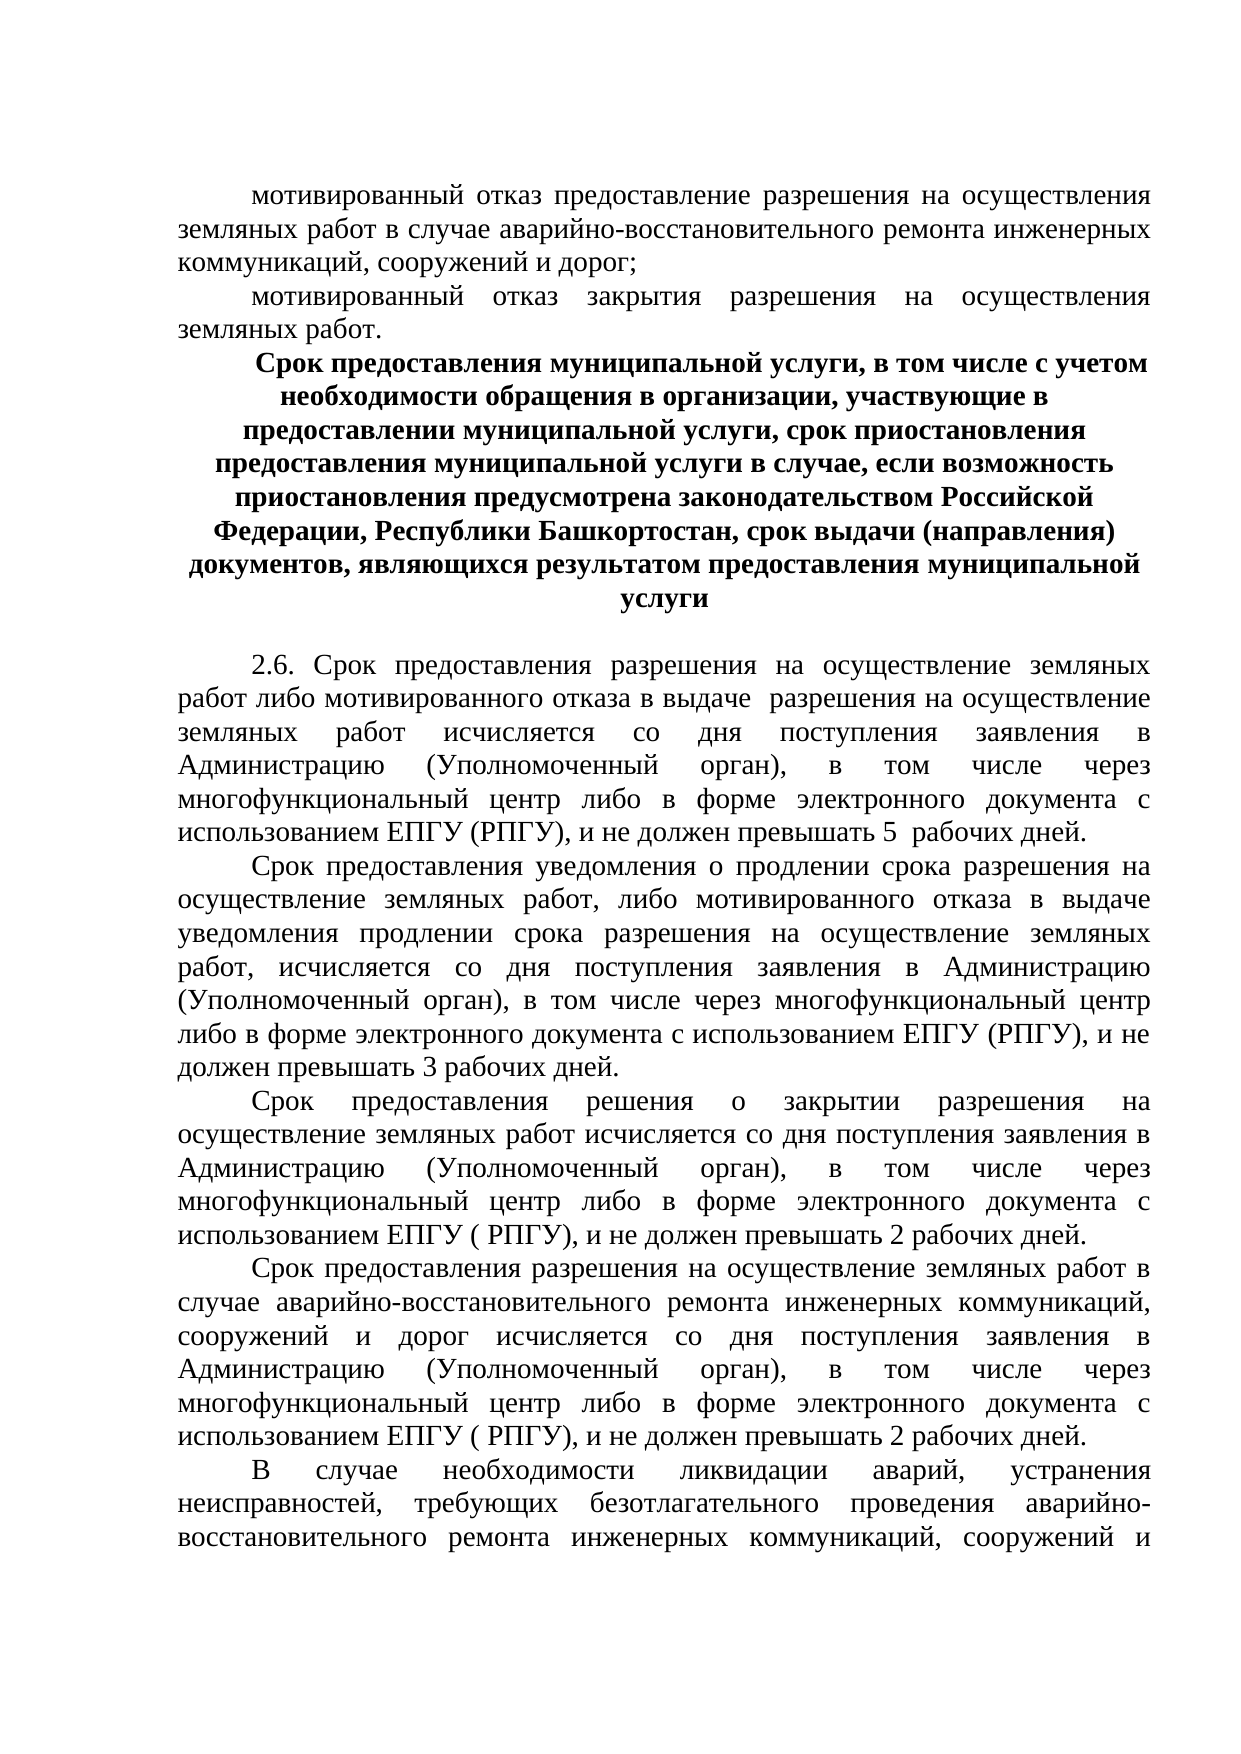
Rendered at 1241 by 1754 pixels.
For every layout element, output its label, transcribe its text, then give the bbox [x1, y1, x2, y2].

text Срок предоставления разрешения на осуществление земляных работ в случае аварийно-восстановительного ремонта инженерных коммуникаций, сооружений и дорог исчисляется со дня поступления заявления в Администрацию (Уполномоченный орган), в том числе через многофункциональный центр либо в форме электронного документа с использованием ЕПГУ ( РПГУ), и не должен превышать 2 рабочих дней. [177, 1251, 1152, 1452]
text Срок предоставления муниципальной услуги, в том числе с учетом необходимости обращения в организации, участвующие в предоставлении муниципальной услуги, срок приостановления предоставления муниципальной услуги в случае, если возможность приостановления предусмотрена законодательством Российской Федерации, Республики Башкортостан, срок выдачи (направления) документов, являющихся результатом предоставления муниципальной услуги [177, 345, 1152, 613]
text Срок предоставления решения о закрытии разрешения на осуществление земляных работ исчисляется со дня поступления заявления в Администрацию (Уполномоченный орган), в том числе через многофункциональный центр либо в форме электронного документа с использованием ЕПГУ ( РПГУ), и не должен превышать 2 рабочих дней. [177, 1083, 1152, 1251]
text мотивированный отказ предоставление разрешения на осуществления земляных работ в случае аварийно-восстановительного ремонта инженерных коммуникаций, сооружений и дорог; [177, 177, 1152, 278]
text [177, 1452, 1152, 1552]
text Срок предоставления уведомления о продлении срока разрешения на осуществление земляных работ, либо мотивированного отказа в выдаче уведомления продлении срока разрешения на осуществление земляных работ, исчисляется со дня поступления заявления в Администрацию (Уполномоченный орган), в том числе через многофункциональный центр либо в форме электронного документа с использованием ЕПГУ (РПГУ), и не должен превышать 3 рабочих дней. [177, 848, 1152, 1083]
text мотивированный отказ закрытия разрешения на осуществления земляных работ. [177, 278, 1152, 345]
text 2.6. Срок предоставления разрешения на осуществление земляных работ либо мотивированного отказа в выдаче разрешения на осуществление земляных работ исчисляется со дня поступления заявления в Администрацию (Уполномоченный орган), в том числе через многофункциональный центр либо в форме электронного документа с использованием ЕПГУ (РПГУ), и не должен превышать 5 рабочих дней. [177, 647, 1152, 848]
